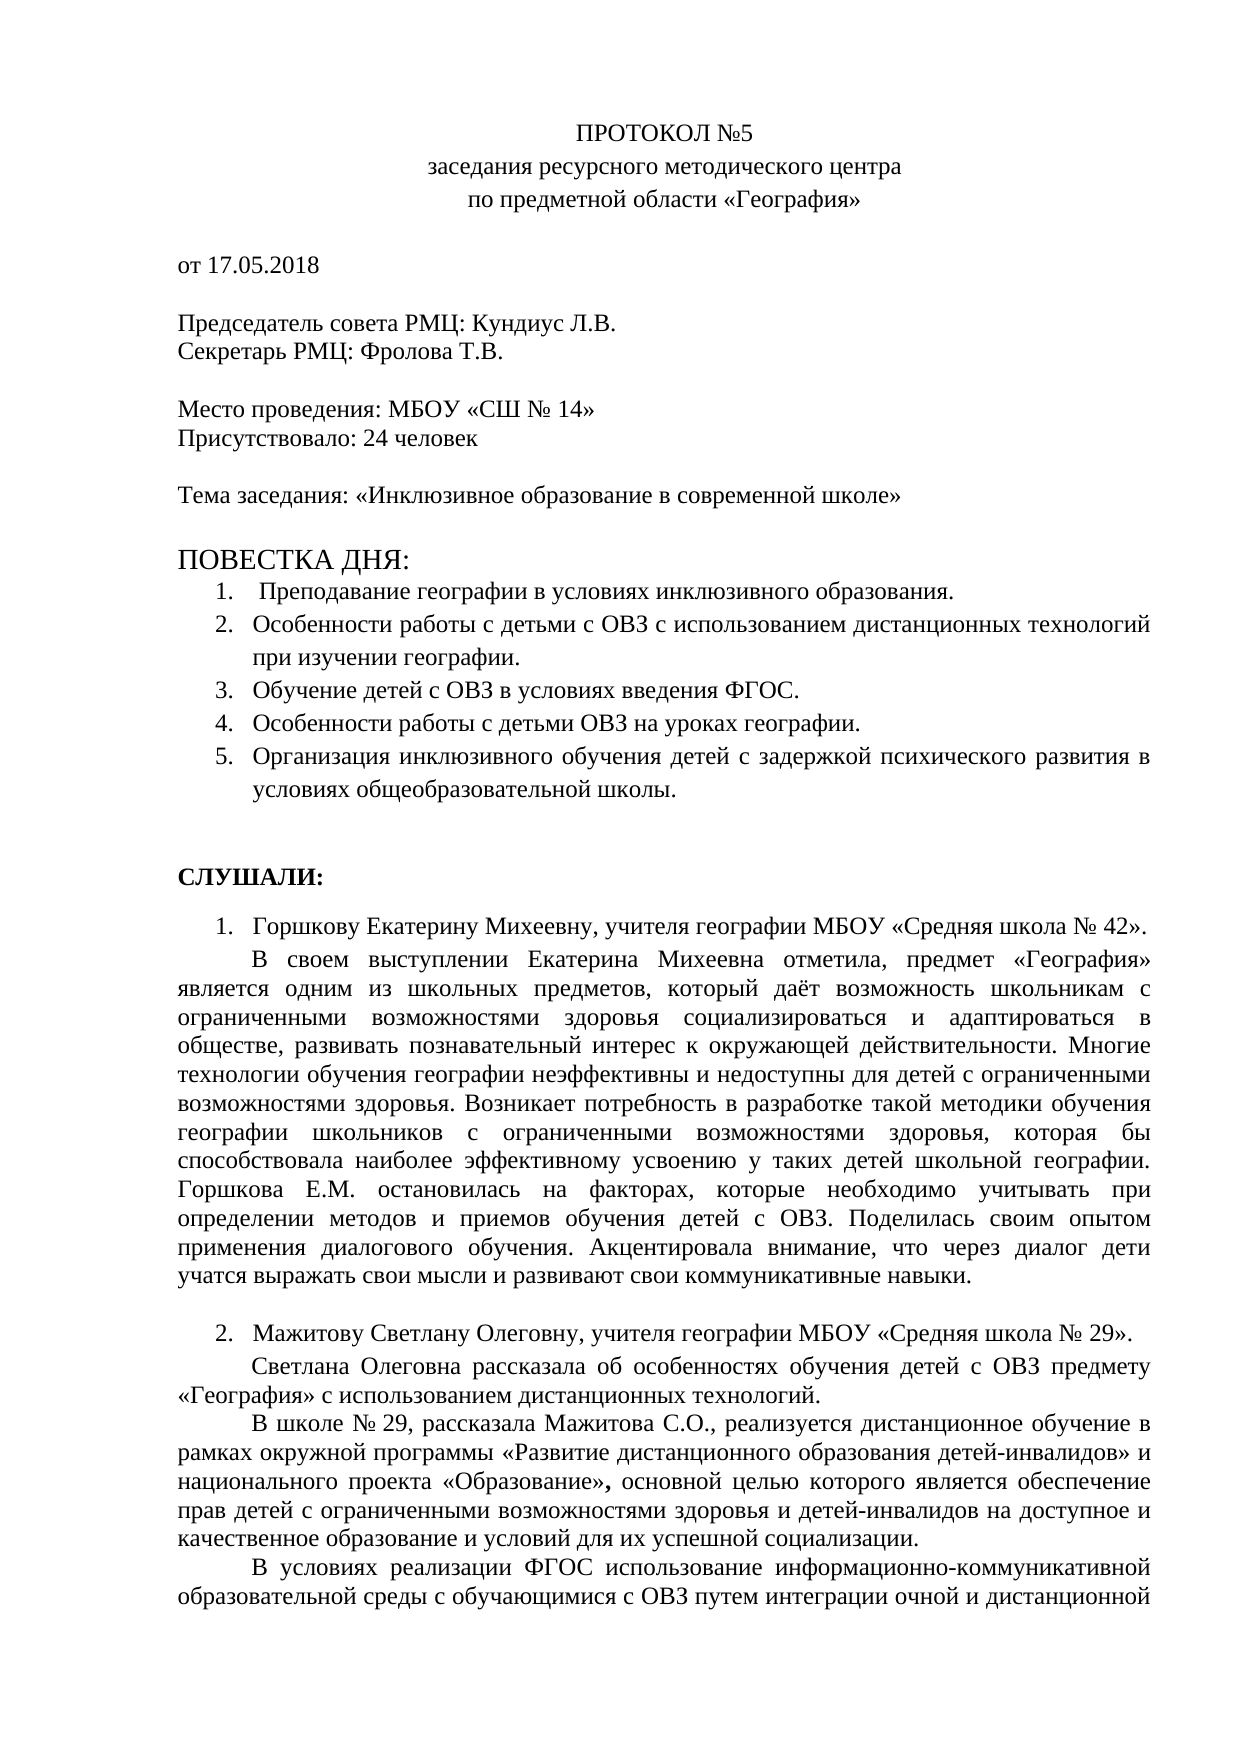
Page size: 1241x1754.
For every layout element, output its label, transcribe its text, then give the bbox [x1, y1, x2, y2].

text ПРОТОКОЛ №5 [177, 118, 1152, 147]
text Светлана Олеговна рассказала об особенностях обучения детей с ОВЗ предмету «География» с использованием дистанционных технологий. [177, 1351, 1152, 1408]
text Председатель совета РМЦ: Кундиус Л.В. [177, 308, 1152, 336]
text Тема заседания: «Инклюзивное образование в современной школе» [177, 480, 1152, 509]
list Горшкову Екатерину Михеевну, учителя географии МБОУ «Средняя школа № 42». [215, 911, 1152, 940]
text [177, 1552, 1152, 1610]
list Мажитову Светлану Олеговну, учителя географии МБОУ «Средняя школа № 29». [215, 1318, 1152, 1347]
text Место проведения: МБОУ «СШ № 14» [177, 394, 1152, 423]
text Присутствовало: 24 человек [177, 423, 1152, 451]
list Обучение детей с ОВЗ в условиях введения ФГОС. [215, 675, 1152, 704]
text СЛУШАЛИ: [177, 862, 1152, 890]
text заседания ресурсного методического центра [177, 151, 1152, 180]
text Секретарь РМЦ: Фролова Т.В. [177, 336, 1152, 365]
text ПОВЕСТКА ДНЯ: [177, 542, 1152, 576]
text от 17.05.2018 [177, 250, 1152, 279]
text В своем выступлении Екатерина Михеевна отметила, предмет «География» является одним из школьных предметов, который даёт возможность школьникам с ограниченными возможностями здоровья социализироваться и адаптироваться в обществе, развивать познавательный интерес к окружающей действительности. Многие технологии обучения географии неэффективны и недоступны для детей с ограниченными возможностями здоровья. Возникает потребность в разработке такой методики обучения географии школьников с ограниченными возможностями здоровья, которая бы способствовала наиболее эффективному усвоению у таких детей школьной географии. Горшкова Е.М. остановилась на факторах, которые необходимо учитывать при определении методов и приемов обучения детей с ОВЗ. Поделилась своим опытом применения диалогового обучения. Акцентировала внимание, что через диалог дети учатся выражать свои мысли и развивают свои коммуникативные навыки. [177, 944, 1152, 1289]
text В школе № 29, рассказала Мажитова С.О., реализуется дистанционное обучение в рамках окружной программы «Развитие дистанционного образования детей-инвалидов» и национального проекта «Образование», основной целью которого является обеспечение прав детей с ограниченными возможностями здоровья и детей-инвалидов на доступное и качественное образование и условий для их успешной социализации. [177, 1408, 1152, 1552]
list Организация инклюзивного обучения детей с задержкой психического развития в условиях общеобразовательной школы. [215, 741, 1152, 803]
text по предметной области «География» [177, 184, 1152, 213]
list Особенности работы с детьми ОВЗ на уроках географии. [215, 708, 1152, 737]
list Особенности работы с детьми с ОВЗ с использованием дистанционных технологий при изучении географии. [215, 609, 1152, 671]
list Преподавание географии в условиях инклюзивного образования. [215, 576, 1152, 605]
